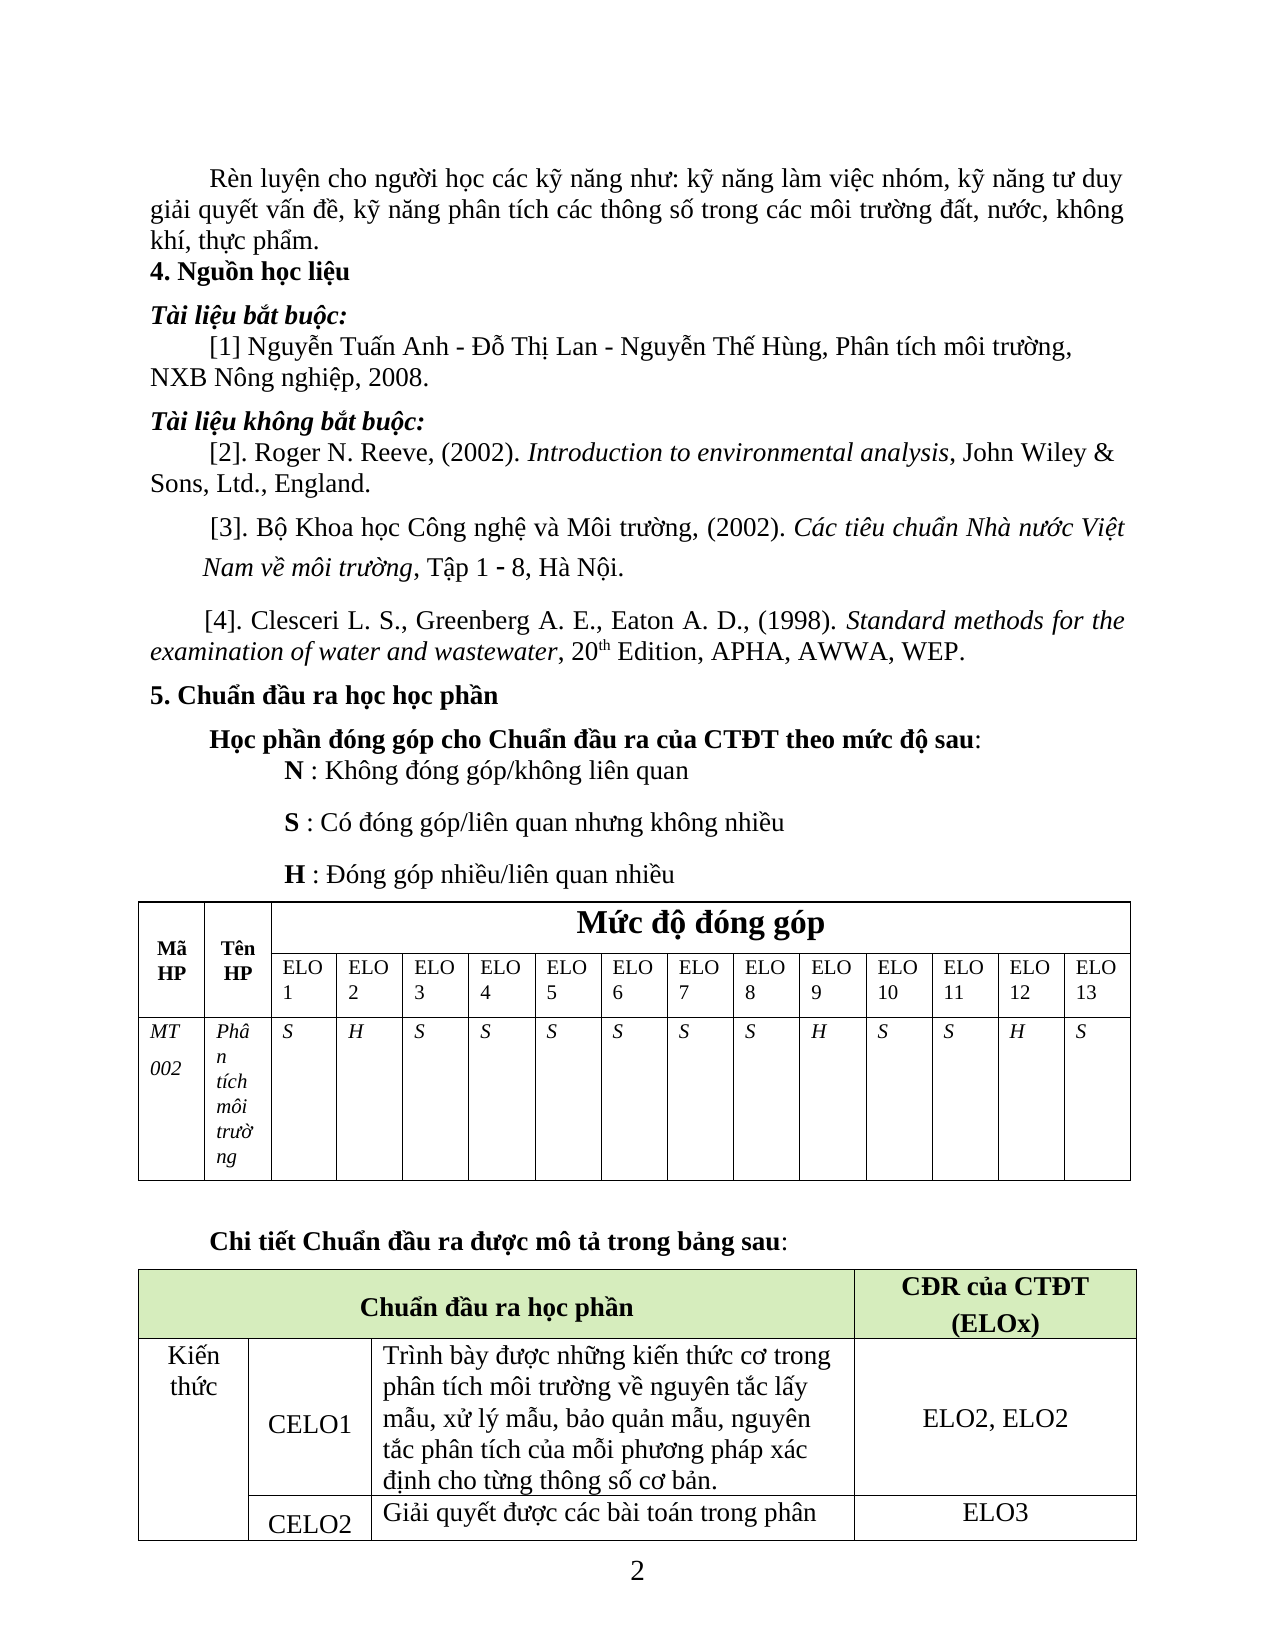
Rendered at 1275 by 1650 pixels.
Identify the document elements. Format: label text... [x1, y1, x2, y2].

table_cell ELO10 [867, 954, 932, 1017]
table_header Mã HP [139, 903, 204, 1017]
table_cell S [1065, 1018, 1130, 1180]
table_cell ELO1 [272, 954, 336, 1017]
table_cell ELO4 [469, 954, 535, 1017]
table_cell H [337, 1018, 402, 1180]
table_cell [372, 1496, 854, 1540]
table_cell S [469, 1018, 535, 1180]
text [1] Nguyễn Tuấn Anh - Đỗ Thị Lan - Nguyễn Thế Hùng, Phân tích môi trường, NXB Nông nghiệp, 2008. [150, 330, 1125, 392]
table_cell ELO2, ELO2 [855, 1339, 1136, 1495]
table_cell ELO8 [734, 954, 799, 1017]
text Chi tiết Chuẩn đầu ra được mô tả trong bảng sau: [150, 1225, 1125, 1256]
text S : Có đóng góp/liên quan nhưng không nhiều [284, 806, 1125, 837]
table_cell ELO9 [800, 954, 866, 1017]
table_header Chuẩn đầu ra học phần [139, 1270, 854, 1338]
table_cell ELO12 [999, 954, 1064, 1017]
table_cell S [536, 1018, 601, 1180]
text [3]. Bộ Khoa học Công nghệ và Môi trường, (2002). Các tiêu chuẩn Nhà nước Việt Nam về môi trường, Tập 1 8, Hà Nội. [150, 511, 1125, 582]
text N : Không đóng góp/không liên quan [284, 754, 1125, 785]
text 5. Chuẩn đầu ra học học phần [150, 679, 1125, 710]
table_cell ELO7 [668, 954, 733, 1017]
table_cell S [734, 1018, 799, 1180]
text H : Đóng góp nhiều/liên quan nhiều [209, 858, 1125, 889]
table_cell ELO13 [1065, 954, 1130, 1017]
text Học phần đóng góp cho Chuẩn đầu ra của CTĐT theo mức độ sau: [150, 723, 1125, 754]
table_cell S [867, 1018, 932, 1180]
table_cell MT 002 [139, 1018, 204, 1180]
table_cell S [933, 1018, 998, 1180]
text Tài liệu không bắt buộc: [150, 405, 1125, 436]
table_cell H [800, 1018, 866, 1180]
table_cell ELO3 [855, 1496, 1136, 1540]
table_cell S [602, 1018, 667, 1180]
table_cell ELO11 [933, 954, 998, 1017]
table_cell H [999, 1018, 1064, 1180]
table_cell S [272, 1018, 336, 1180]
table_header Tên HP [205, 903, 271, 1017]
table_cell ELO2 [337, 954, 402, 1017]
table_cell CELO2 [249, 1496, 371, 1540]
text 4. Nguồn học liệu [150, 255, 1125, 286]
table_header CĐR của CTĐT (ELOx) [855, 1270, 1136, 1338]
table_cell Trình bày được những kiến thức cơ trong phân tích môi trường về nguyên tắc lấy mẫu, xử lý mẫu, bảo quản mẫu, nguyên tắc phân tích của mỗi phương pháp xác định cho từng thông số cơ bản. [372, 1339, 854, 1495]
text Rèn luyện cho người học các kỹ năng như: kỹ năng làm việc nhóm, kỹ năng tư duy giải quyết vấn đề, kỹ năng phân tích các thông số trong các môi trường đất, nước, không khí, thực phẩm. [150, 162, 1125, 255]
table_cell S [668, 1018, 733, 1180]
list Roger N. Reeve, (2002). Introduction to environmental analysis, John Wiley & Sons, Ltd., England. [150, 436, 1125, 498]
table_cell S [403, 1018, 468, 1180]
table_cell CELO1 [249, 1339, 371, 1495]
text Tài liệu bắt buộc: [150, 299, 1125, 330]
table_cell Kiến thức [139, 1339, 248, 1540]
text [4]. Clesceri L. S., Greenberg A. E., Eaton A. D., (1998). Standard methods for the examination of water and wastewater, 20th Edition, APHA, AWWA, WEP. [150, 604, 1125, 667]
table_cell ELO5 [536, 954, 601, 1017]
table_header Mức độ đóng góp [272, 903, 1130, 953]
table_cell ELO3 [403, 954, 468, 1017]
table_cell Phân tích môi trường [205, 1018, 271, 1180]
table_cell ELO6 [602, 954, 667, 1017]
